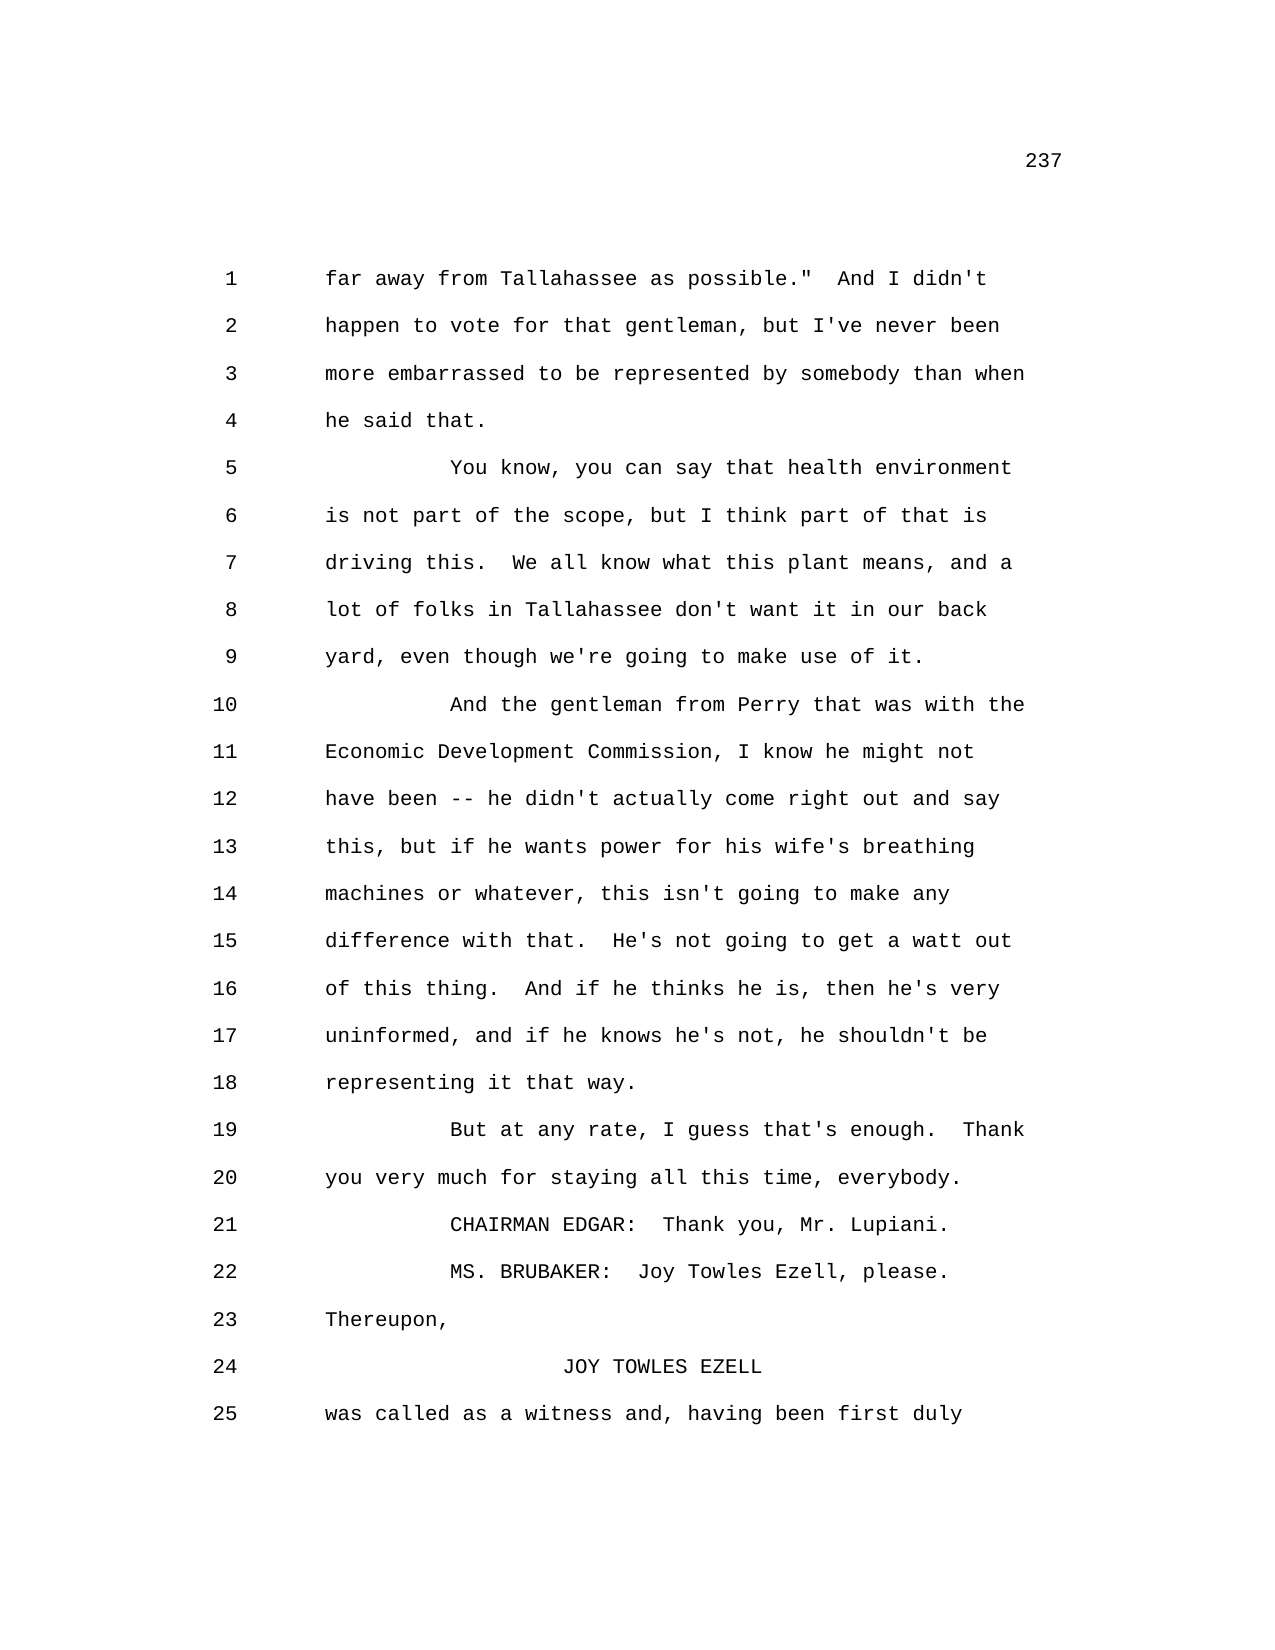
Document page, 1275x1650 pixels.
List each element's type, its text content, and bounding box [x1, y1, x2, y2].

text 23 Thereupon, [137, 1309, 1138, 1332]
text 15 difference with that. He's not going to get a watt out [137, 930, 1138, 954]
text 20 you very much for staying all this time, everybody. [137, 1167, 1138, 1190]
text 19 But at any rate, I guess that's enough. Thank [137, 1119, 1138, 1143]
text 21 CHAIRMAN EDGAR: Thank you, Mr. Lupiani. [137, 1214, 1138, 1238]
text 237 [137, 150, 1138, 174]
text 9 yard, even though we're going to make use of it. [137, 647, 1138, 670]
text 3 more embarrassed to be represented by somebody than when [137, 363, 1138, 386]
text 1 far away from Tallahassee as possible." And I didn't [137, 268, 1138, 292]
text 16 of this thing. And if he thinks he is, then he's very [137, 978, 1138, 1001]
text 11 Economic Development Commission, I know he might not [137, 741, 1138, 765]
text 13 this, but if he wants power for his wife's breathing [137, 836, 1138, 859]
text 5 You know, you can say that health environment [137, 457, 1138, 481]
text 2 happen to vote for that gentleman, but I've never been [137, 316, 1138, 339]
text 14 machines or whatever, this isn't going to make any [137, 883, 1138, 907]
text 6 is not part of the scope, but I think part of that is [137, 505, 1138, 528]
text 25 was called as a witness and, having been first duly [137, 1403, 1138, 1427]
text 17 uninformed, and if he knows he's not, he shouldn't be [137, 1025, 1138, 1048]
text 7 driving this. We all know what this plant means, and a [137, 552, 1138, 576]
text 10 And the gentleman from Perry that was with the [137, 694, 1138, 717]
text 24 JOY TOWLES EZELL [137, 1356, 1138, 1379]
text 22 MS. BRUBAKER: Joy Towles Ezell, please. [137, 1261, 1138, 1285]
text 12 have been -- he didn't actually come right out and say [137, 788, 1138, 812]
text 18 representing it that way. [137, 1072, 1138, 1096]
text 4 he said that. [137, 410, 1138, 434]
text 8 lot of folks in Tallahassee don't want it in our back [137, 599, 1138, 623]
